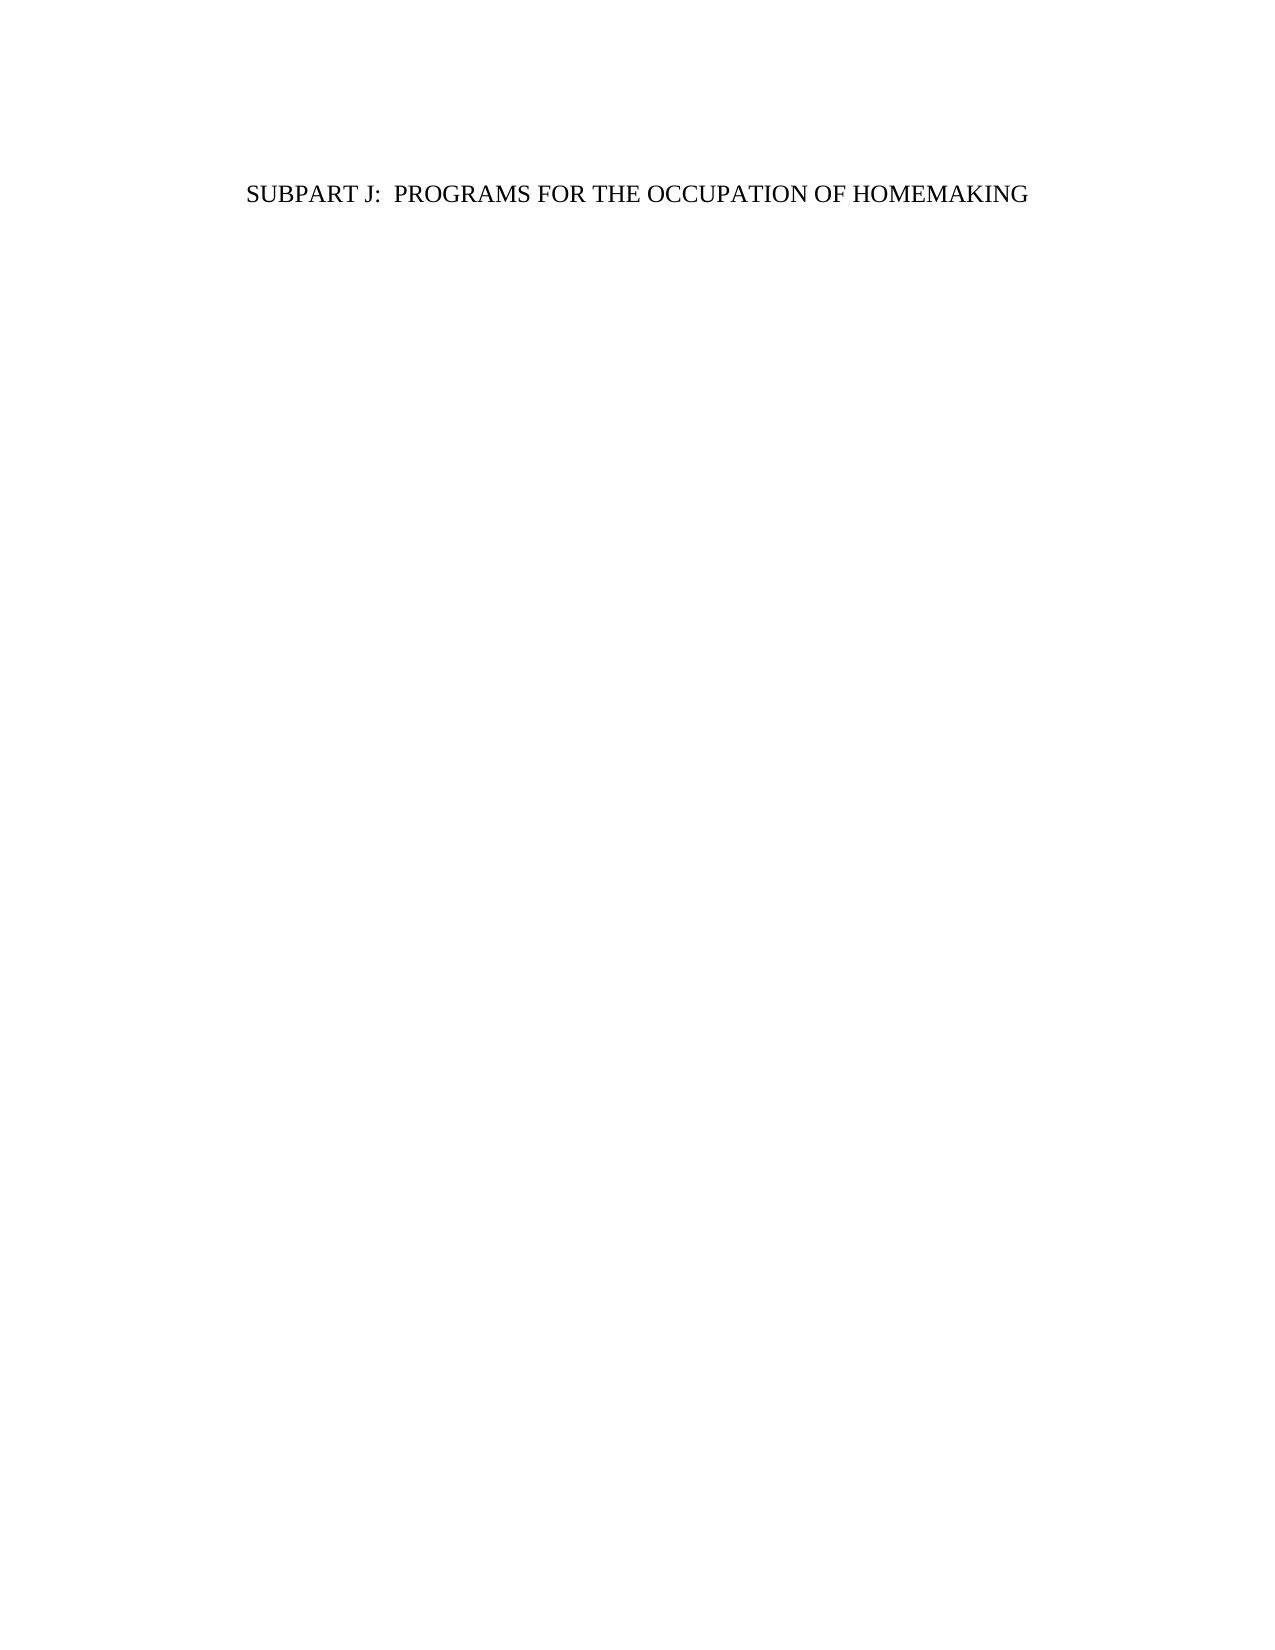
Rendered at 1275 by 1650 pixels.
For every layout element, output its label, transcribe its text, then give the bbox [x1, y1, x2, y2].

text SUBPART J: PROGRAMS FOR THE OCCUPATION OF HOMEMAKING [150, 179, 1125, 207]
